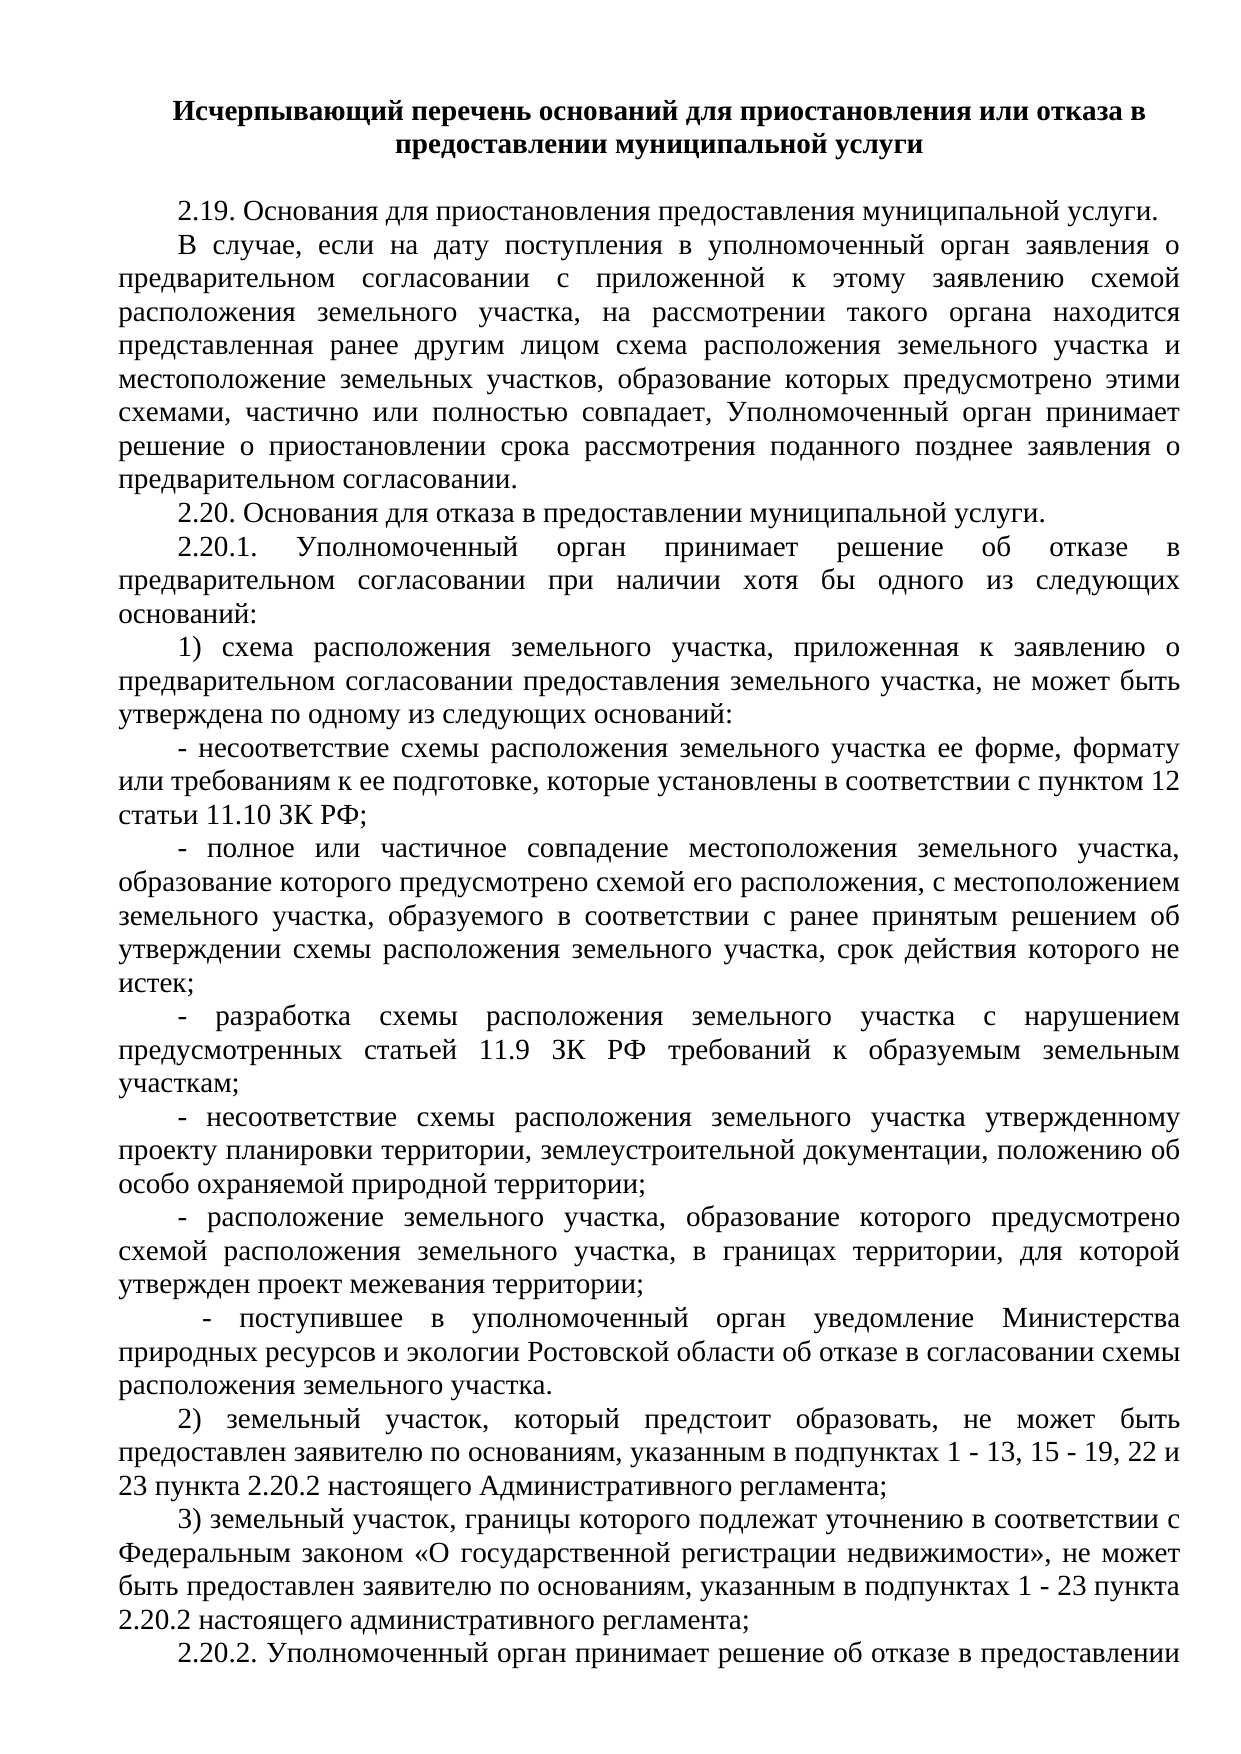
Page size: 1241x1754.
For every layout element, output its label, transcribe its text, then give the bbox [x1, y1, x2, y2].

text - несоответствие схемы расположения земельного участка ее форме, формату или требованиям к ее подготовке, которые установлены в соответствии с пунктом 12 статьи 11.10 ЗК РФ; [118, 730, 1181, 831]
text - поступившее в уполномоченный орган уведомление Министерства природных ресурсов и экологии Ростовской области об отказе в согласовании схемы расположения земельного участка. [118, 1300, 1181, 1401]
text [118, 1636, 1181, 1669]
subtitle Исчерпывающий перечень оснований для приостановления или отказа в предоставлении муниципальной услуги [138, 93, 1181, 160]
text 2.19. Основания для приостановления предоставления муниципальной услуги. [118, 193, 1181, 227]
text В случае, если на дату поступления в уполномоченный орган заявления о предварительном согласовании с приложенной к этому заявлению схемой расположения земельного участка, на рассмотрении такого органа находится представленная ранее другим лицом схема расположения земельного участка и местоположение земельных участков, образование которых предусмотрено этими схемами, частично или полностью совпадает, Уполномоченный орган принимает решение о приостановлении срока рассмотрения поданного позднее заявления о предварительном согласовании. [118, 227, 1181, 495]
text 2.20. Основания для отказа в предоставлении муниципальной услуги. [118, 495, 1181, 529]
text 2) земельный участок, который предстоит образовать, не может быть предоставлен заявителю по основаниям, указанным в подпунктах 1 - 13, 15 - 19, 22 и 23 пункта 2.20.2 настоящего Административного регламента; [118, 1401, 1181, 1501]
text 3) земельный участок, границы которого подлежат уточнению в соответствии с Федеральным законом «О государственной регистрации недвижимости», не может быть предоставлен заявителю по основаниям, указанным в подпунктах 1 - 23 пункта 2.20.2 настоящего административного регламента; [118, 1501, 1181, 1636]
text - расположение земельного участка, образование которого предусмотрено схемой расположения земельного участка, в границах территории, для которой утвержден проект межевания территории; [118, 1199, 1181, 1300]
text - полное или частичное совпадение местоположения земельного участка, образование которого предусмотрено схемой его расположения, с местоположением земельного участка, образуемого в соответствии с ранее принятым решением об утверждении схемы расположения земельного участка, срок действия которого не истек; [118, 831, 1181, 998]
text 1) схема расположения земельного участка, приложенная к заявлению о предварительном согласовании предоставления земельного участка, не может быть утверждена по одному из следующих оснований: [118, 629, 1181, 730]
text - разработка схемы расположения земельного участка с нарушением предусмотренных статьей 11.9 ЗК РФ требований к образуемым земельным участкам; [118, 998, 1181, 1099]
text - несоответствие схемы расположения земельного участка утвержденному проекту планировки территории, землеустроительной документации, положению об особо охраняемой природной территории; [118, 1099, 1181, 1199]
text 2.20.1. Уполномоченный орган принимает решение об отказе в предварительном согласовании при наличии хотя бы одного из следующих оснований: [118, 529, 1181, 629]
